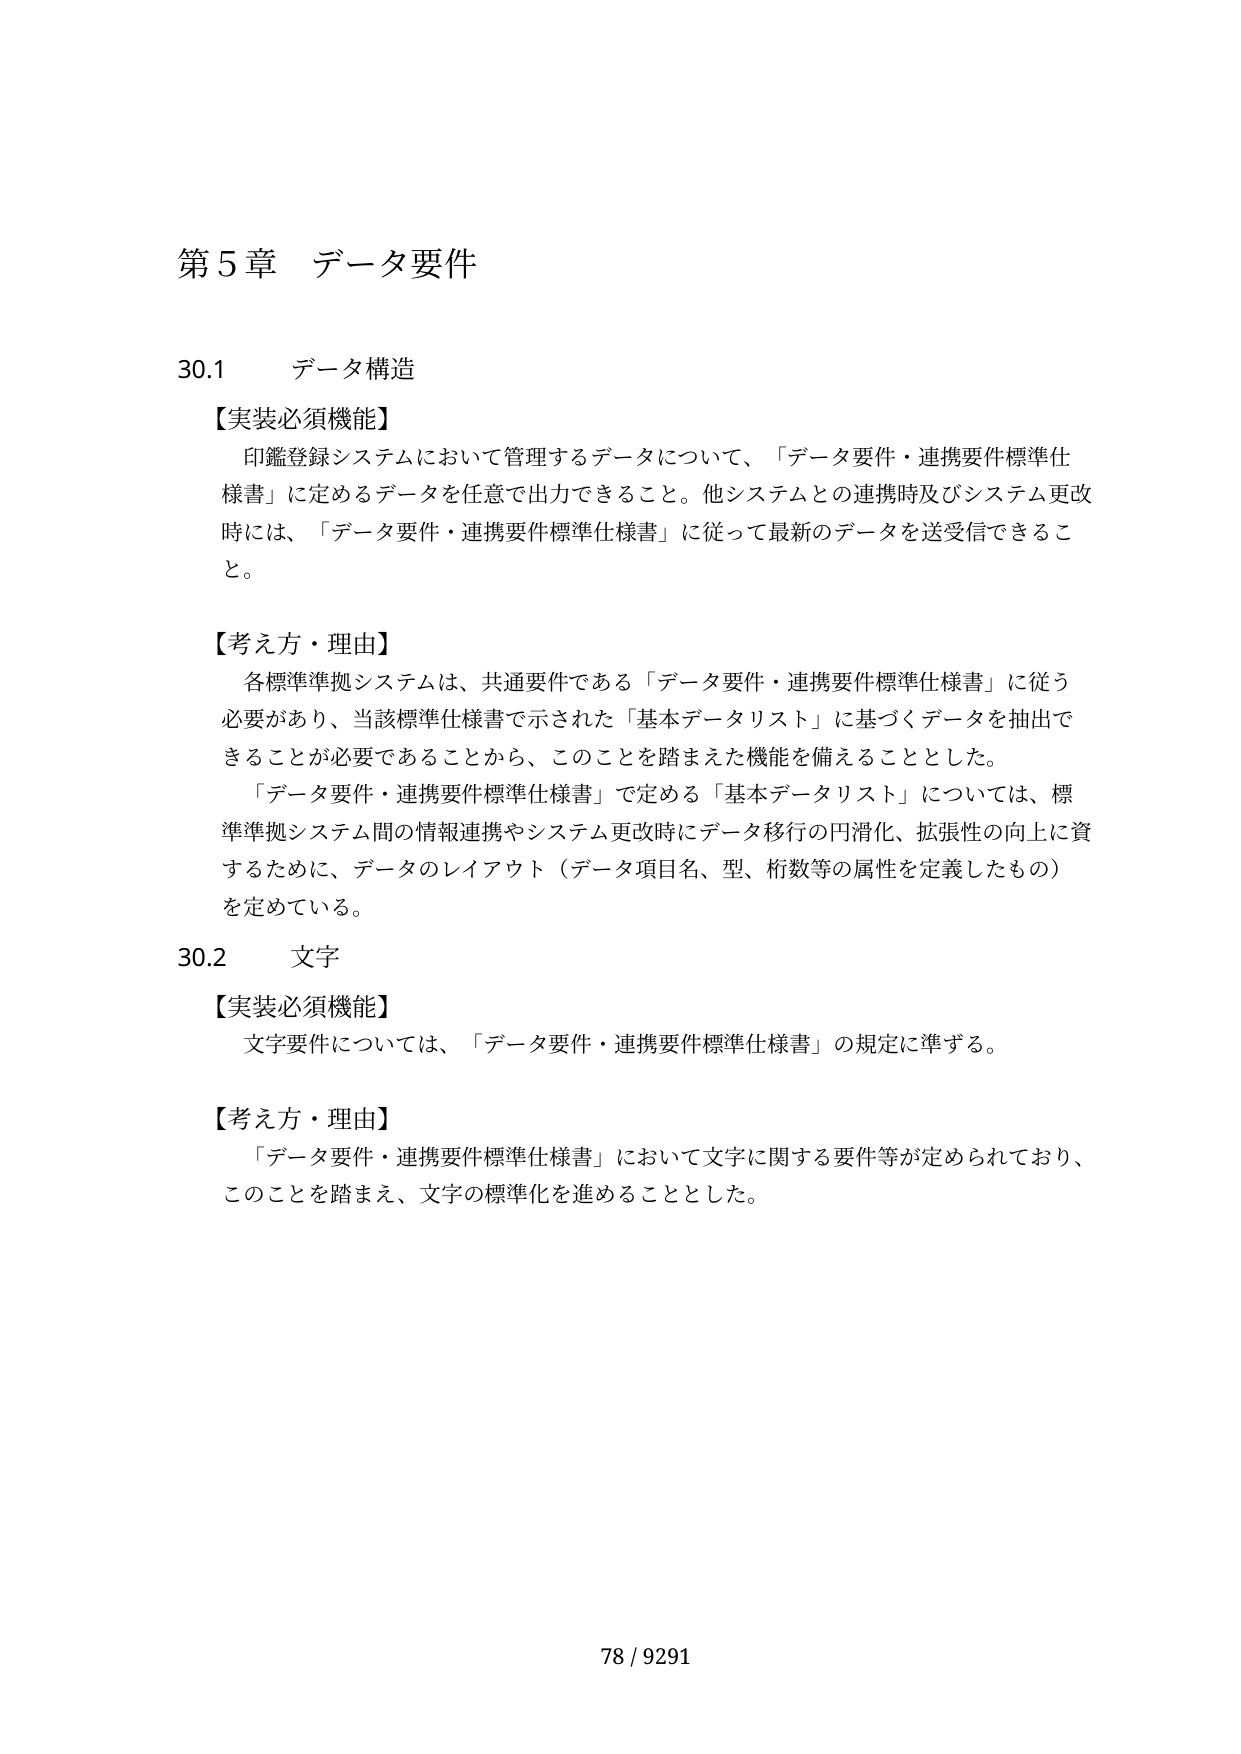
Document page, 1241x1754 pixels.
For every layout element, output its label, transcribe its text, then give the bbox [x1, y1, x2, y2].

subtitle 第５章 データ要件 [177, 224, 1078, 299]
text 印鑑登録システムにおいて管理するデータについて、「データ要件・連携要件標準仕様書」に定めるデータを任意で出力できること。他システムとの連携時及びシステム更改時には、「データ要件・連携要件標準仕様書」に従って最新のデータを送受信できること。 [221, 437, 1092, 587]
subtitle データ構造 [177, 349, 1092, 387]
text 【実装必須機能】 [177, 399, 1092, 437]
text 「データ要件・連携要件標準仕様書」で定める「基本データリスト」については、標準準拠システム間の情報連携やシステム更改時にデータ移行の円滑化、拡張性の向上に資するために、データのレイアウト（データ項目名、型、桁数等の属性を定義したもの）を定めている。 [221, 774, 1092, 924]
text 【考え方・理由】 [177, 624, 1092, 662]
text 各標準準拠システムは、共通要件である「データ要件・連携要件標準仕様書」に従う必要があり、当該標準仕様書で示された「基本データリスト」に基づくデータを抽出できることが必要であることから、このことを踏まえた機能を備えることとした。 [221, 662, 1092, 774]
text 文字要件については、「データ要件・連携要件標準仕様書」の規定に準ずる。 [221, 1024, 1092, 1062]
text 「データ要件・連携要件標準仕様書」において文字に関する要件等が定められており、このことを踏まえ、文字の標準化を進めることとした。 [221, 1137, 1092, 1212]
subtitle 文字 [177, 937, 1092, 974]
text 【考え方・理由】 [177, 1099, 1092, 1137]
text 【実装必須機能】 [177, 987, 1092, 1024]
